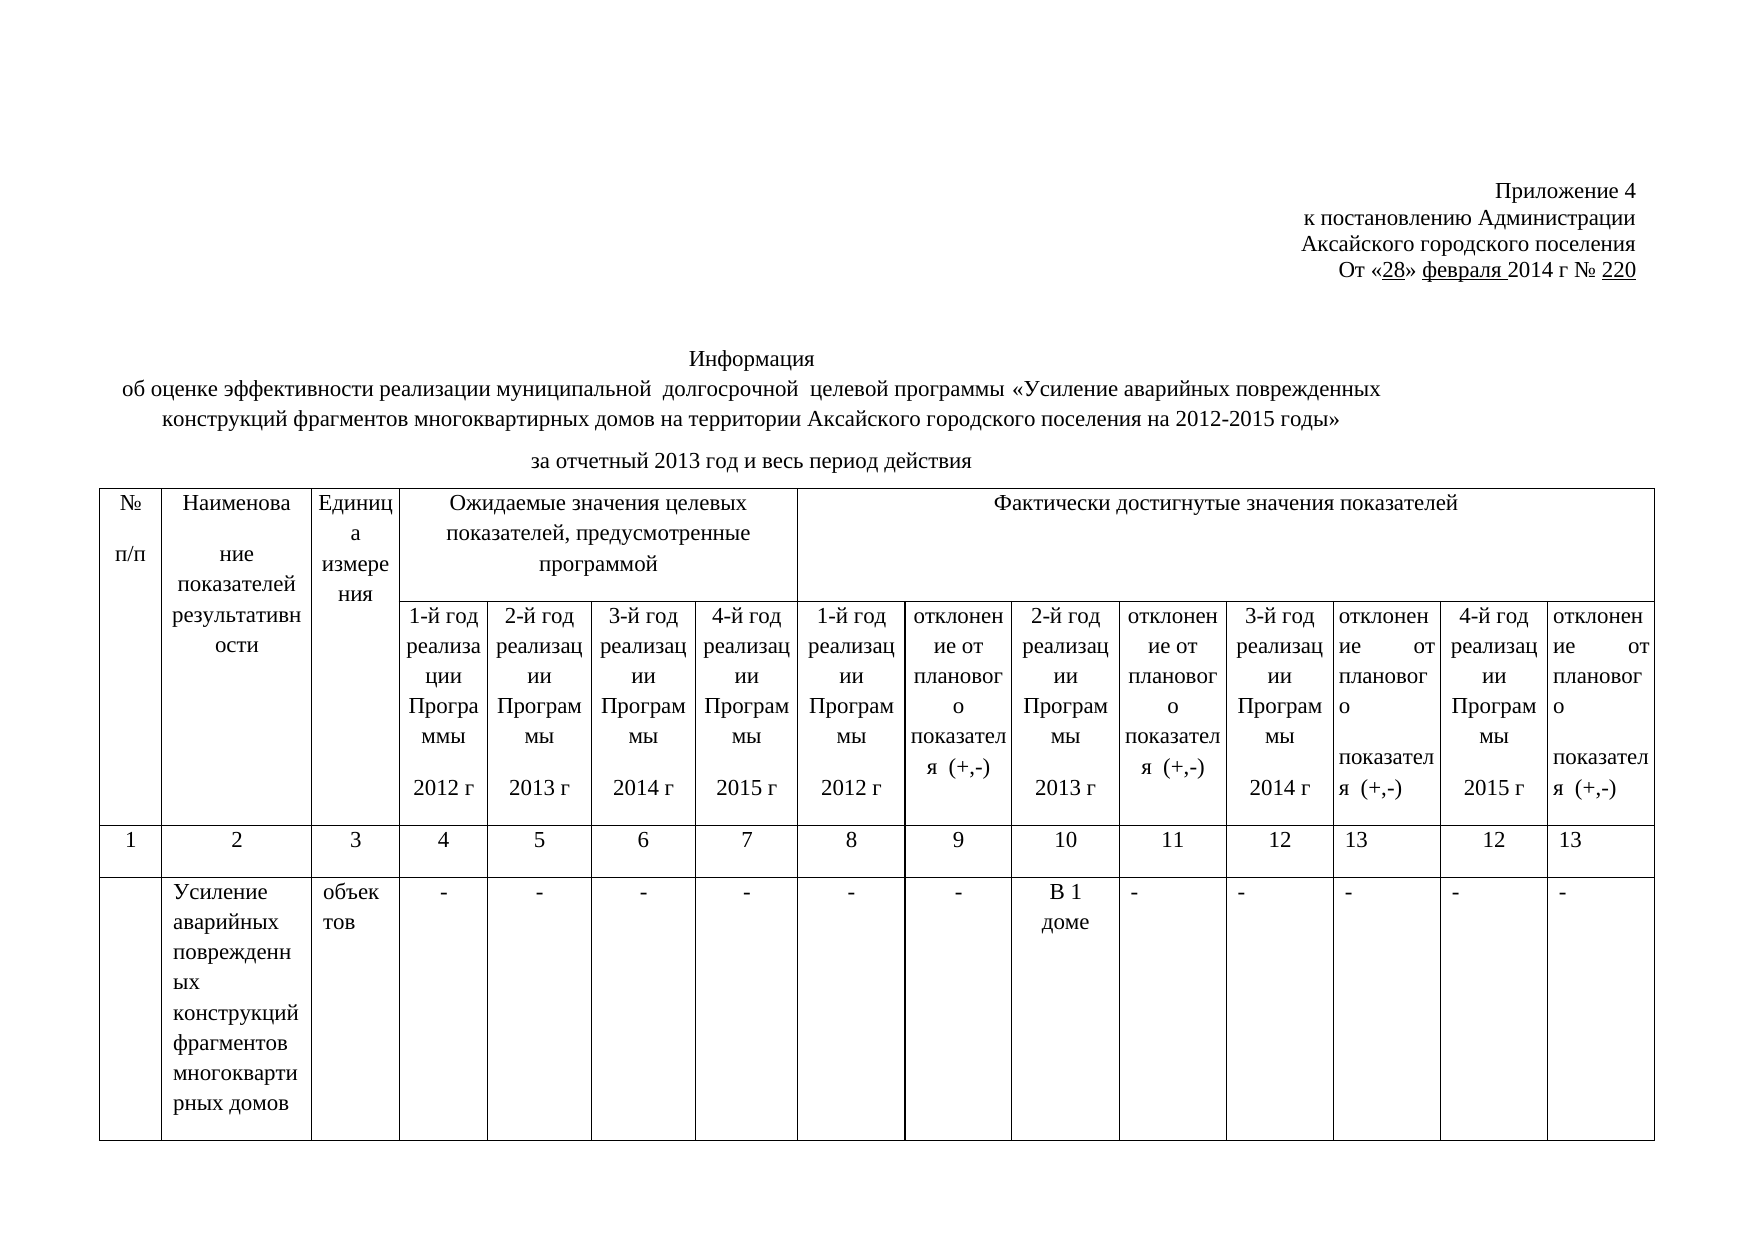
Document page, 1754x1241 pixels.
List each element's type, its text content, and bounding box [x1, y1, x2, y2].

table_cell - [400, 878, 487, 1140]
table_cell 1-й год реализации Программы 2012 г [400, 602, 487, 825]
table_cell Фактически достигнутые значения показателей [798, 489, 1654, 601]
table_cell 12 [1441, 826, 1547, 877]
table_cell 2-й год реализации Программы 2013 г [1012, 602, 1119, 825]
table_cell - [592, 878, 695, 1140]
table_cell Наименова ние показателей результативности [162, 489, 311, 825]
table_cell 8 [798, 826, 904, 877]
table_cell 1-й год реализации Программы 2012 г [798, 602, 904, 825]
table_cell 3 [312, 826, 399, 877]
table_cell Усиление аварийных поврежденных конструкций фрагментов многоквартирных домов [162, 878, 311, 1140]
table_cell 3-й год реализации Программы 2014 г [592, 602, 695, 825]
text Аксайского городского поселения [118, 230, 1636, 256]
table_cell 13 [1548, 826, 1654, 877]
table_cell 4-й год реализации Программы 2015 г [696, 602, 797, 825]
table_cell объектов [312, 878, 399, 1140]
table_cell - [488, 878, 591, 1140]
text к постановлению Администрации [118, 203, 1636, 230]
text От «28» февраля 2014 г № 220 [118, 256, 1636, 283]
table_cell 3-й год реализации Программы 2014 г [1227, 602, 1333, 825]
table_cell 10 [1012, 826, 1119, 877]
table_cell - [696, 878, 797, 1140]
table_cell Единица измерения [312, 489, 399, 825]
table_cell [100, 878, 161, 1140]
table_cell 9 [906, 826, 1011, 877]
table_cell 4-й год реализации Программы 2015 г [1441, 602, 1547, 825]
table_cell Ожидаемые значения целевых показателей, предусмотренные программой [400, 489, 797, 601]
table_cell № п/п [100, 489, 161, 825]
table_cell - [1441, 878, 1547, 1140]
table_cell 12 [1227, 826, 1333, 877]
table_header Информация об оценке эффективности реализации муниципальной долгосрочной целевой программы «Усиление аварийных поврежденных конструкций фрагментов многоквартирных домов на территории Аксайского городского поселения на 2012-2015 годы» за отчетный 2013 год и весь период действия [99, 334, 1404, 488]
table_cell отклонение от планового показателя (+,-) [1120, 602, 1226, 825]
table_cell 6 [592, 826, 695, 877]
table_cell - [1548, 878, 1654, 1140]
table_cell - [906, 878, 1011, 1140]
table_cell отклонение от планового показателя (+,-) [1334, 602, 1440, 825]
table_cell 4 [400, 826, 487, 877]
table_cell - [798, 878, 904, 1140]
table_cell 13 [1334, 826, 1440, 877]
table_cell 1 [100, 826, 161, 877]
table_cell отклонение от планового показателя (+,-) [1548, 602, 1654, 825]
text Приложение 4 [118, 177, 1636, 203]
table_cell - [1334, 878, 1440, 1140]
table_cell 2-й год реализации Программы 2013 г [488, 602, 591, 825]
table_cell 7 [696, 826, 797, 877]
table_cell - [1120, 878, 1226, 1140]
table_cell 5 [488, 826, 591, 877]
table_cell В 1 доме [1012, 878, 1119, 1140]
table_cell отклонение от планового показателя (+,-) [906, 602, 1011, 825]
table_cell 2 [162, 826, 311, 877]
table_cell - [1227, 878, 1333, 1140]
table_cell 11 [1120, 826, 1226, 877]
